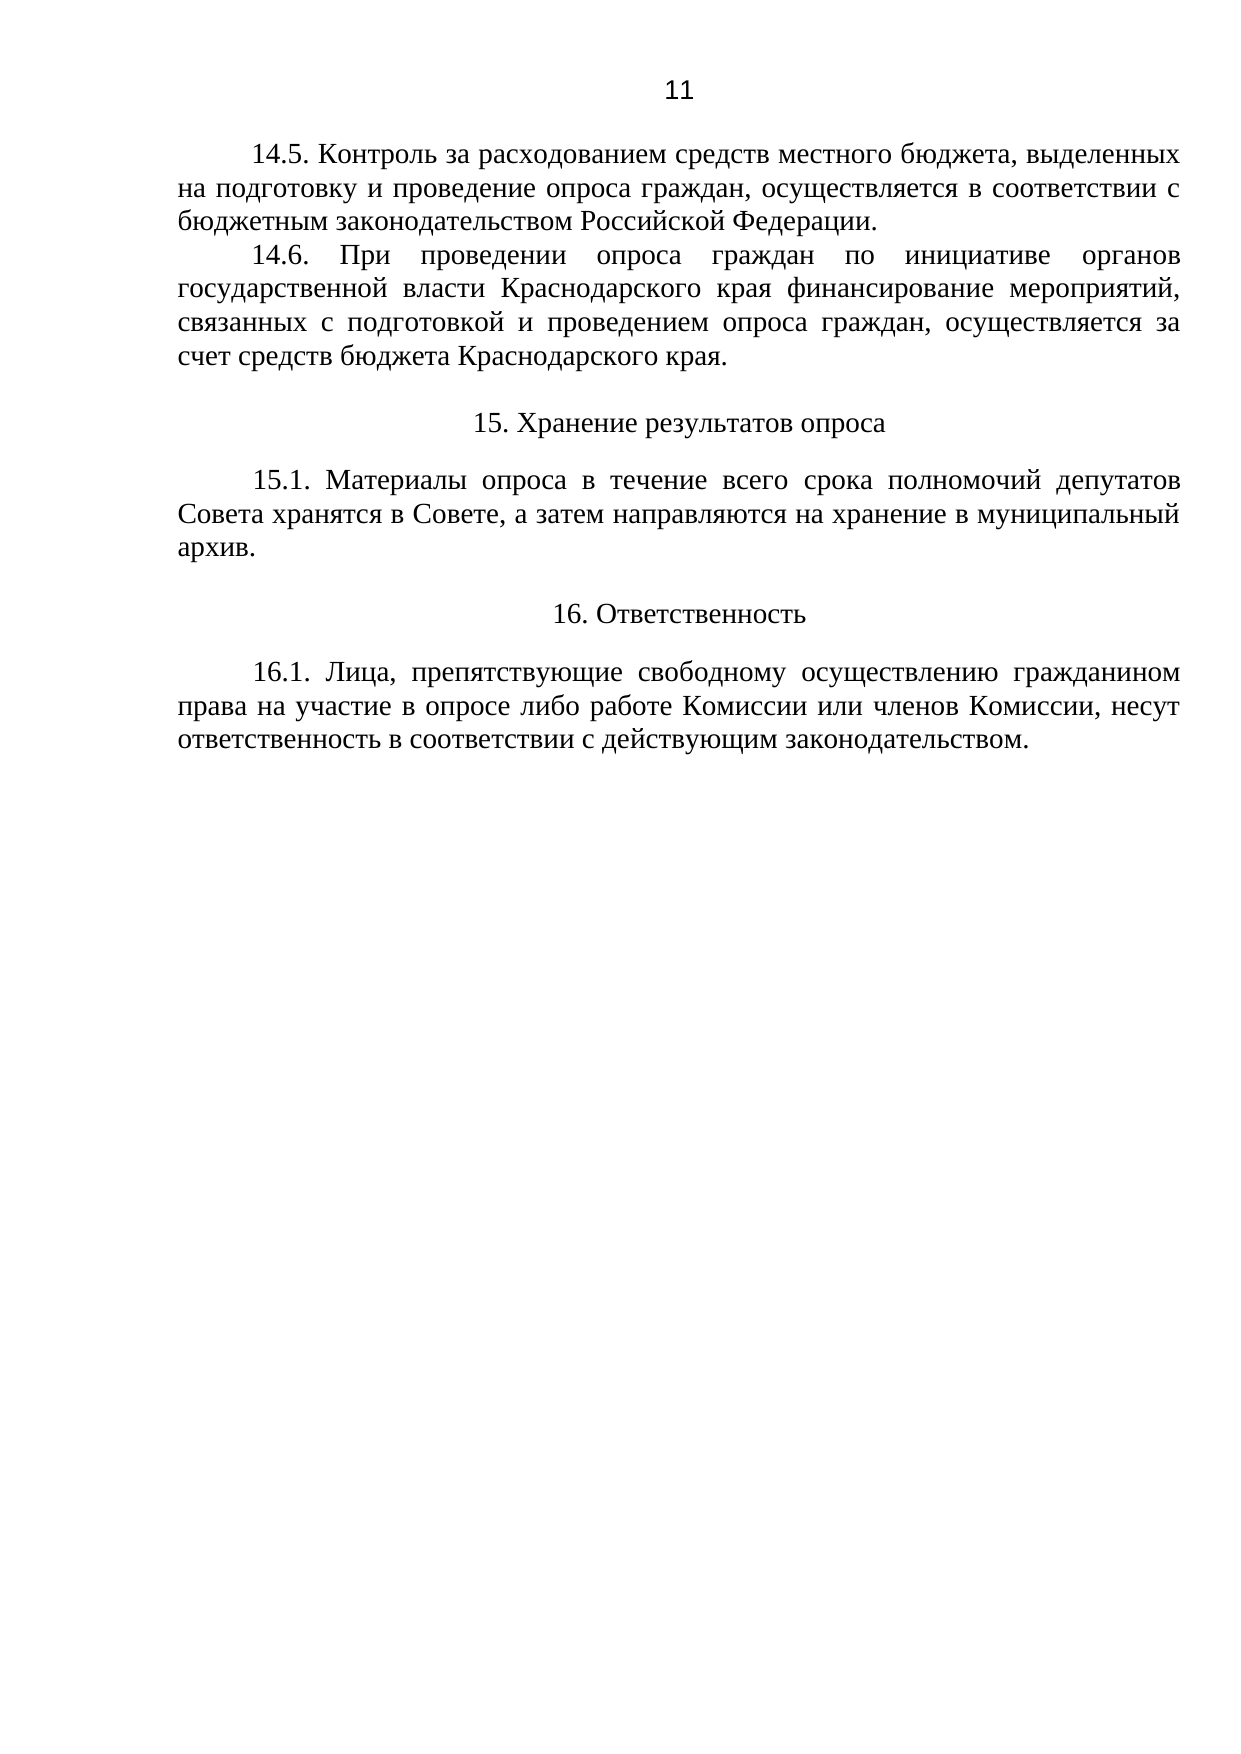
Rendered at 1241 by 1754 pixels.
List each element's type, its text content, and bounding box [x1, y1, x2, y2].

text 14.6. При проведении опроса граждан по инициативе органов государственной власти Краснодарского края финансирование мероприятий, связанных с подготовкой и проведением опроса граждан, осуществляется за счет средств бюджета Краснодарского края. [177, 237, 1181, 371]
text 15. Хранение результатов опроса [177, 405, 1181, 438]
text 14.5. Контроль за расходованием средств местного бюджета, выделенных на подготовку и проведение опроса граждан, осуществляется в соответствии с бюджетным законодательством Российской Федерации. [177, 136, 1181, 237]
text 16. Ответственность [177, 596, 1181, 630]
text 15.1. Материалы опроса в течение всего срока полномочий депутатов Совета хранятся в Совете, а затем направляются на хранение в муниципальный архив. [177, 462, 1181, 563]
text 16.1. Лица, препятствующие свободному осуществлению гражданином права на участие в опросе либо работе Комиссии или членов Комиссии, несут ответственность в соответствии с действующим законодательством. [177, 654, 1181, 755]
